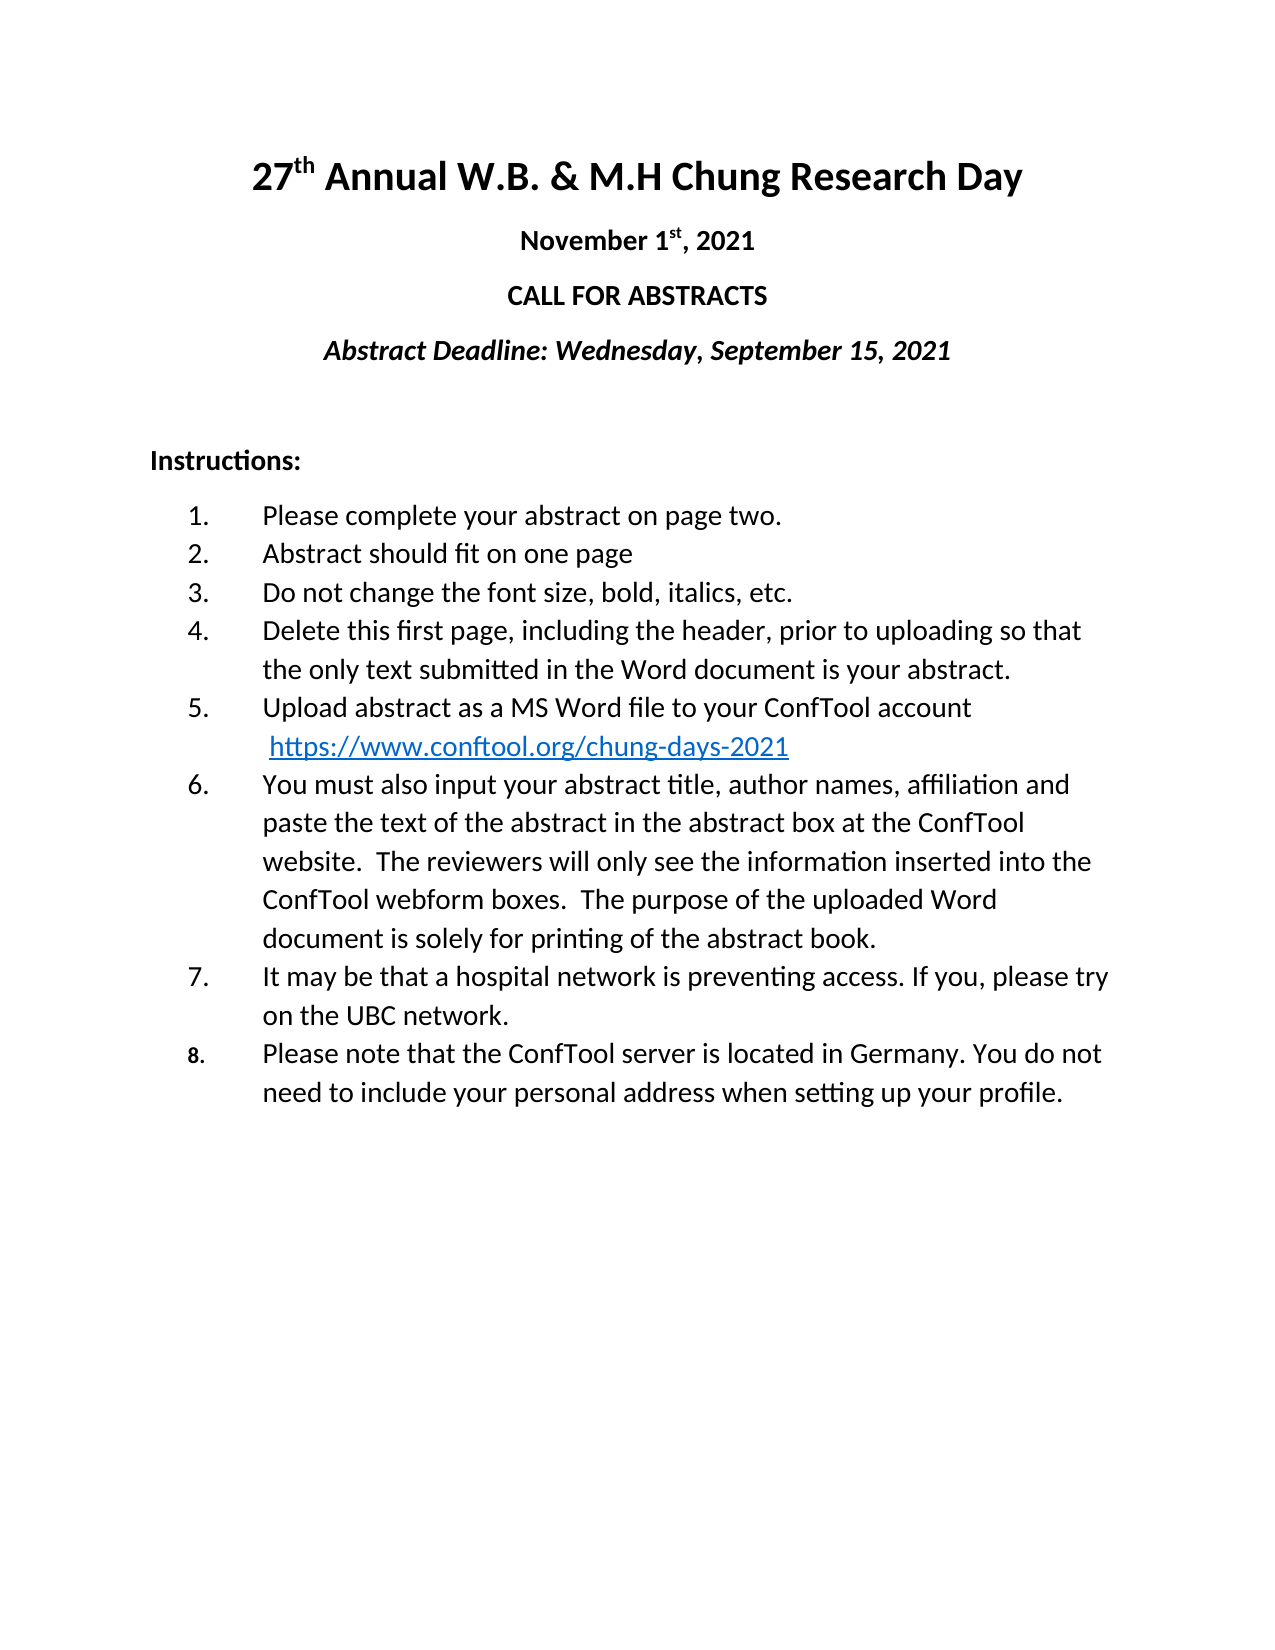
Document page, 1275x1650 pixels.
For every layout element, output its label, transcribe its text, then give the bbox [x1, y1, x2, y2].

list It may be that a hospital network is preventing access. If you, please try on the UBC network. [187, 958, 1125, 1032]
list https://www.conftool.org/chung-days-2021 [262, 728, 1125, 763]
list Upload abstract as a MS Word file to your ConfTool account [187, 689, 1125, 725]
text Abstract Deadline: Wednesday, September 15, 2021 [150, 332, 1125, 367]
list Delete this first page, including the header, prior to uploading so that the only text submitted in the Word document is your abstract. [187, 612, 1125, 686]
text Instructions: [150, 442, 1125, 478]
text 27th Annual W.B. & M.H Chung Research Day [150, 150, 1125, 201]
list Do not change the font size, bold, italics, etc. [187, 574, 1125, 609]
text November 1st, 2021 [150, 222, 1125, 257]
list Please note that the ConfTool server is located in Germany. You do not need to include your personal address when setting up your profile. [187, 1035, 1125, 1109]
text CALL FOR ABSTRACTS [150, 277, 1125, 312]
list Abstract should fit on one page [187, 536, 1125, 571]
list Please complete your abstract on page two. [187, 497, 1125, 533]
list You must also input your abstract title, author names, affiliation and paste the text of the abstract in the abstract box at the ConfTool website. The reviewers will only see the information inserted into the ConfTool webform boxes. The purpose of the uploaded Word document is solely for printing of the abstract book. [187, 766, 1125, 956]
